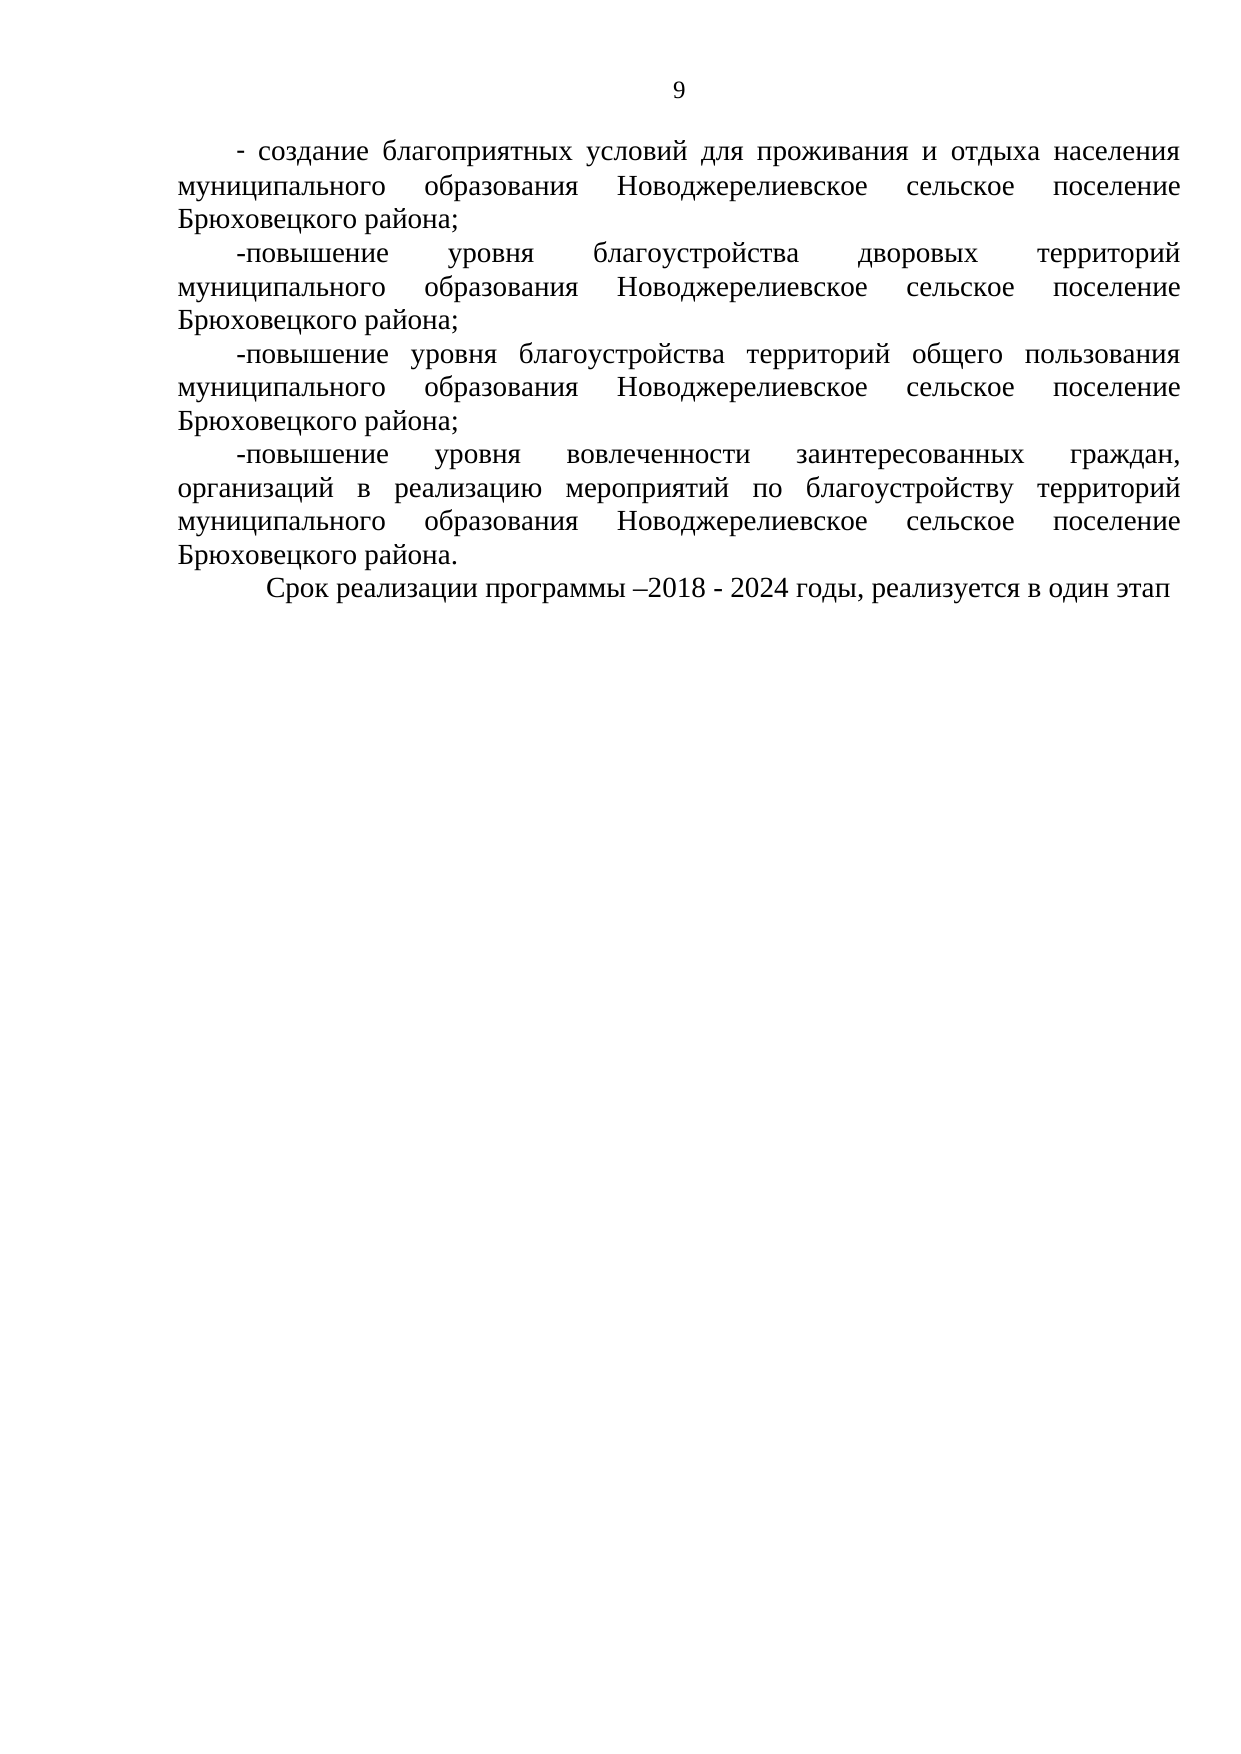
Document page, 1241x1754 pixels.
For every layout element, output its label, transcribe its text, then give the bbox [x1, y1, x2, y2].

text -повышение уровня благоустройства дворовых территорий муниципального образования Новоджерелиевское сельское поселение Брюховецкого района; [177, 235, 1181, 336]
text -повышение уровня благоустройства территорий общего пользования муниципального образования Новоджерелиевское сельское поселение Брюховецкого района; [177, 336, 1181, 436]
text - создание благоприятных условий для проживания и отдыха населения муниципального образования Новоджерелиевское сельское поселение Брюховецкого района; [177, 132, 1181, 235]
text -повышение уровня вовлеченности заинтересованных граждан, организаций в реализацию мероприятий по благоустройству территорий муниципального образования Новоджерелиевское сельское поселение Брюховецкого района. [177, 436, 1181, 571]
text Срок реализации программы –2018 - 2024 годы, реализуется в один этап [177, 571, 1181, 604]
